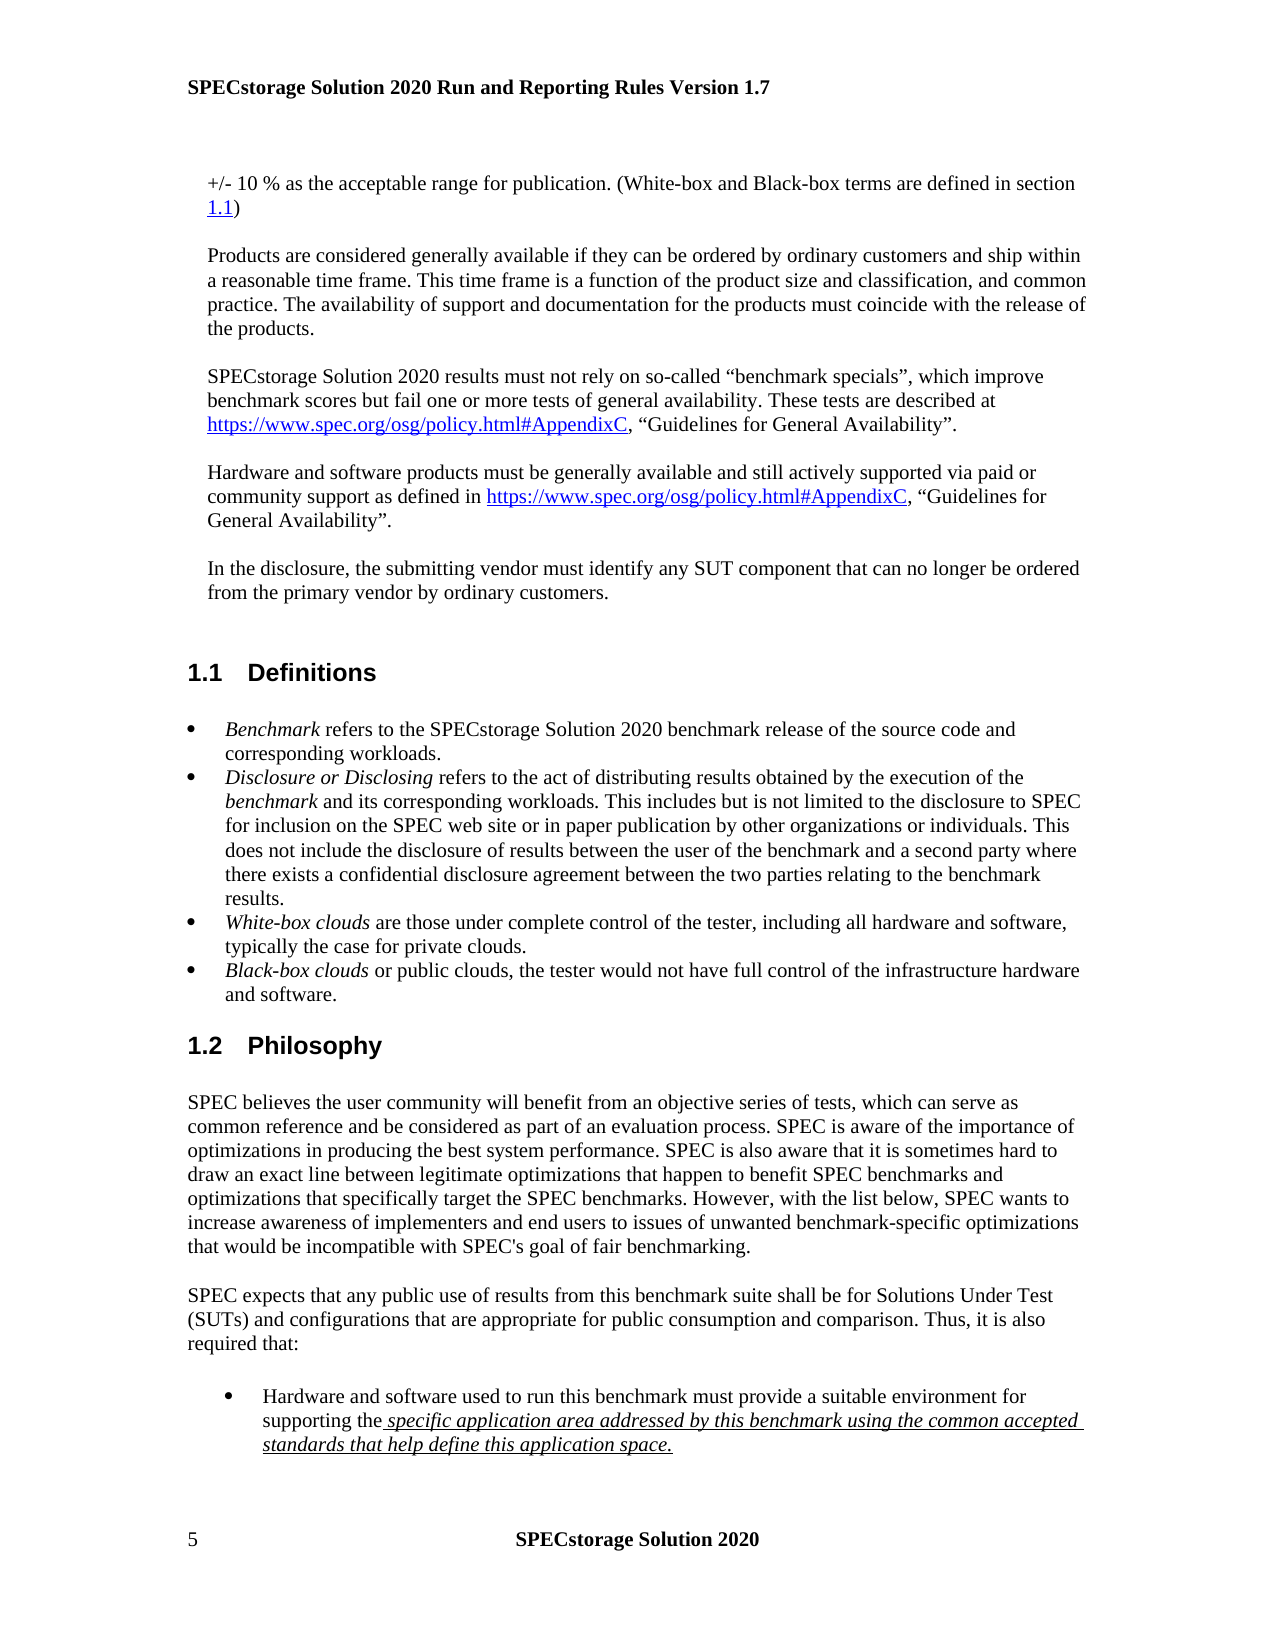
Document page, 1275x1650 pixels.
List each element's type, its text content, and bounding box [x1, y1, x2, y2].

list White-box clouds are those under complete control of the tester, including all hardware and software, typically the case for private clouds. [187, 910, 1087, 958]
text SPEC expects that any public use of results from this benchmark suite shall be for Solutions Under Test (SUTs) and configurations that are appropriate for public consumption and comparison. Thus, it is also required that: [187, 1282, 1087, 1355]
text SPEC believes the user community will benefit from an objective series of tests, which can serve as common reference and be considered as part of an evaluation process. SPEC is aware of the importance of optimizations in producing the best system performance. SPEC is also aware that it is sometimes hard to draw an exact line between legitimate optimizations that happen to benefit SPEC benchmarks and optimizations that specifically target the SPEC benchmarks. However, with the list below, SPEC wants to increase awareness of implementers and end users to issues of unwanted benchmark-specific optimizations that would be incompatible with SPEC's goal of fair benchmarking. [187, 1090, 1087, 1258]
list Benchmark refers to the SPECstorage Solution 2020 benchmark release of the source code and corresponding workloads. [187, 717, 1087, 765]
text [187, 171, 1087, 219]
list Disclosure or Disclosing refers to the act of distributing results obtained by the execution of the benchmark and its corresponding workloads. This includes but is not limited to the disclosure to SPEC for inclusion on the SPEC web site or in paper publication by other organizations or individuals. This does not include the disclosure of results between the user of the benchmark and a second party where there exists a confidential disclosure agreement between the two parties relating to the benchmark results. [187, 765, 1087, 910]
list Black-box clouds or public clouds, the tester would not have full control of the infrastructure hardware and software. [187, 958, 1087, 1006]
list Hardware and software used to run this benchmark must provide a suitable environment for supporting the specific application area addressed by this benchmark using the common accepted standards that help define this application space. [225, 1384, 1087, 1456]
text In the disclosure, the submitting vendor must identify any SUT component that can no longer be ordered from the primary vendor by ordinary customers. [187, 532, 1087, 604]
subtitle Definitions [187, 658, 1087, 687]
text Products are considered generally available if they can be ordered by ordinary customers and ship within a reasonable time frame. This time frame is a function of the product size and classification, and common practice. The availability of support and documentation for the products must coincide with the release of the products. SPECstorage Solution 2020 results must not rely on so-called “benchmark specials”, which improve benchmark scores but fail one or more tests of general availability. These tests are described at https://www.spec.org/osg/policy.html#AppendixC, “Guidelines for General Availability”. Hardware and software products must be generally available and still actively supported via paid or community support as defined in https://www.spec.org/osg/policy.html#AppendixC, “Guidelines for General Availability”. [187, 219, 1087, 532]
subtitle Philosophy [187, 1031, 1087, 1060]
